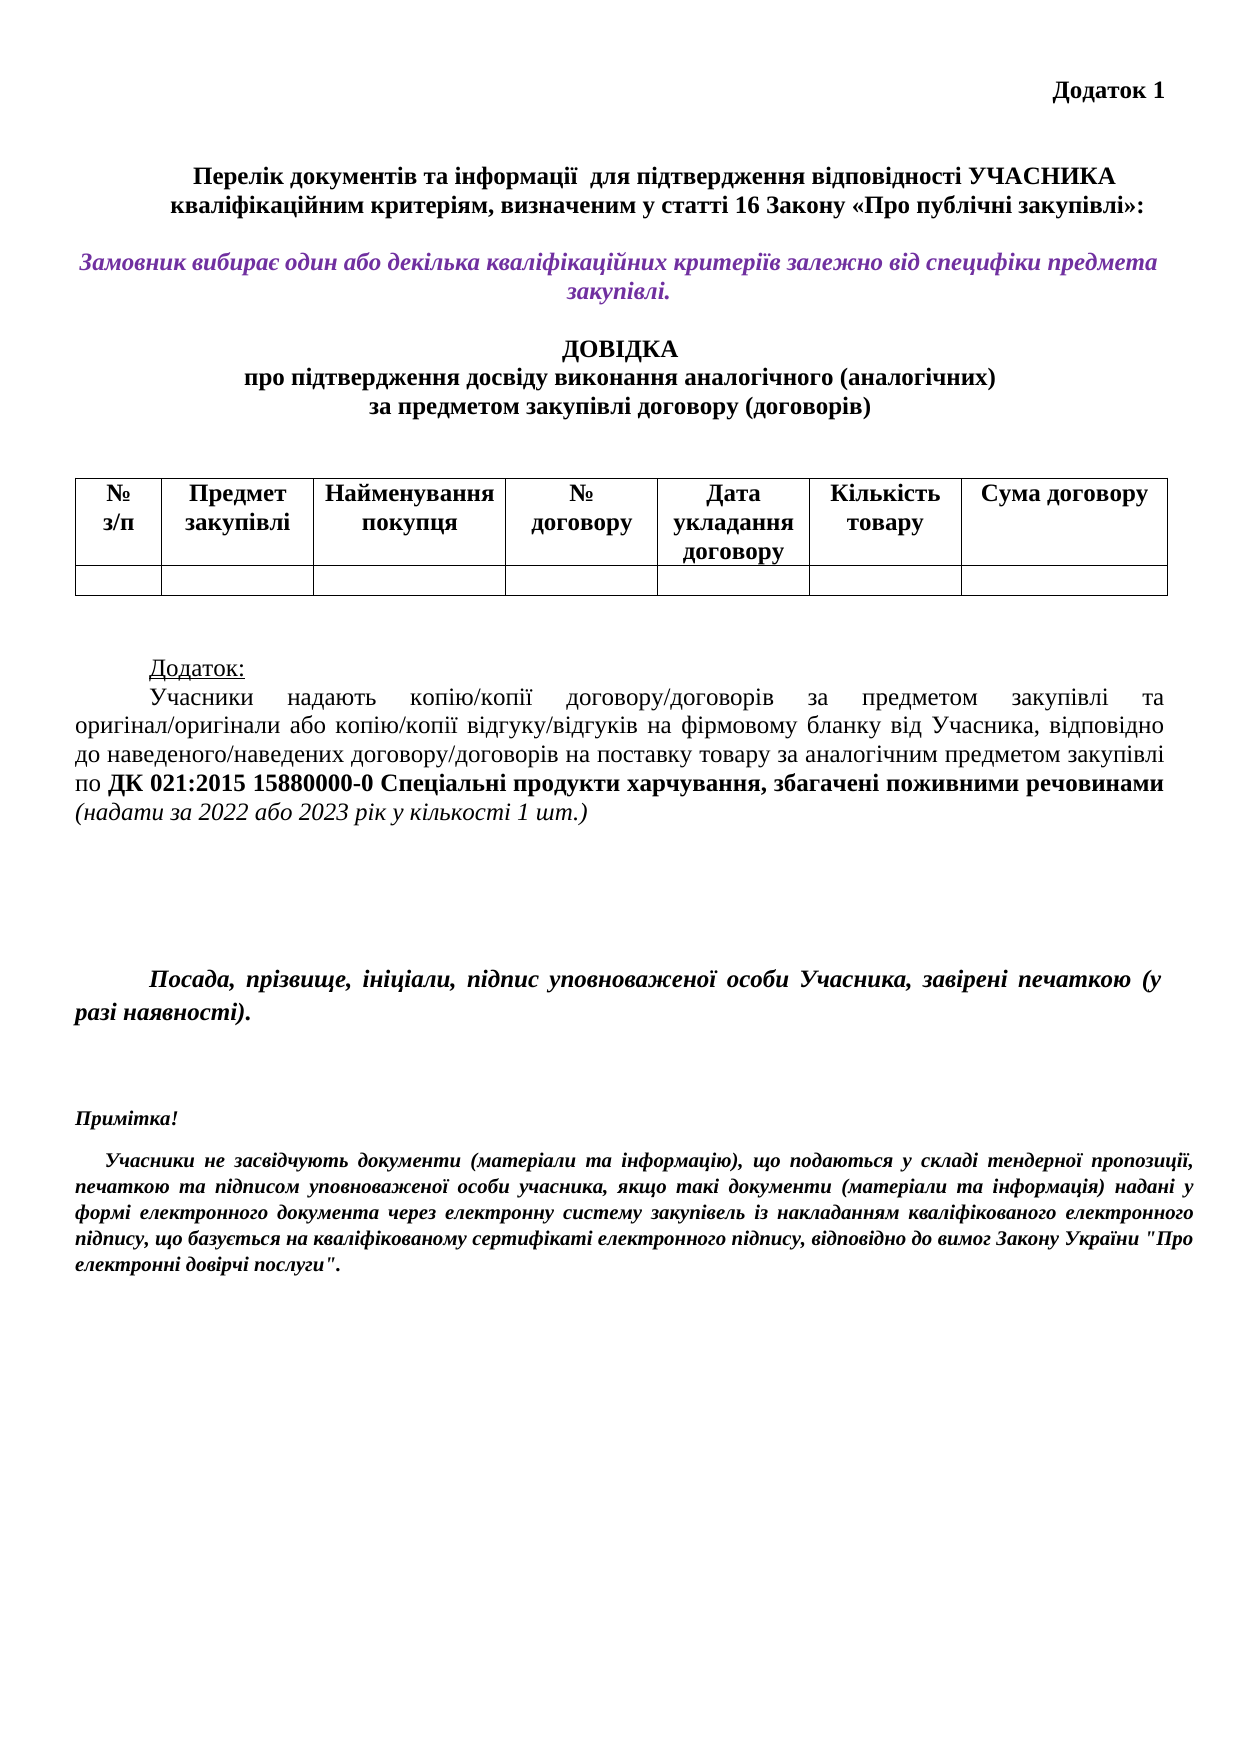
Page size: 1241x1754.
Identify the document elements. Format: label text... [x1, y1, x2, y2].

table_header № з/п [76, 479, 161, 565]
text за предметом закупівлі договору (договорів) [75, 391, 1165, 420]
table_header Найменування покупця [314, 479, 505, 565]
text Примітка! [75, 1106, 1197, 1130]
table_cell [314, 566, 505, 594]
table_cell [810, 566, 961, 594]
text Додаток 1 [75, 75, 1165, 104]
text Посада, прізвище, ініціали, підпис уповноваженої особи Учасника, завірені печаткою (у разі наявності). [75, 964, 1165, 1026]
text про підтвердження досвіду виконання аналогічного (аналогічних) [75, 362, 1165, 391]
text Замовник вибирає один або декілька кваліфікаційних критеріїв залежно від специфіки предмета закупівлі. [75, 247, 1165, 305]
text Учасники надають копію/копії договору/договорів за предметом закупівлі та оригінал/оригінали або копію/копії відгуку/відгуків на фірмовому бланку від Учасника, відповідно до наведеного/наведених договору/договорів на поставку товару за аналогічним предметом закупівлі по ДК 021:2015 15880000-0 Спеціальні продукти харчування, збагачені поживними речовинами (надати за 2022 або 2023 рік у кількості 1 шт.) [75, 682, 1165, 826]
text Перелік документів та інформації для підтвердження відповідності УЧАСНИКА кваліфікаційним критеріям, визначеним у статті 16 Закону «Про публічні закупівлі»: [150, 161, 1165, 219]
table_cell [962, 566, 1167, 594]
table_cell [76, 566, 161, 594]
text Додаток: [75, 653, 1165, 682]
table_header Дата укладання договору [658, 479, 809, 565]
table_cell [658, 566, 809, 594]
text Учасники не засвідчують документи (матеріали та інформацію), що подаються у складі тендерної пропозиції, печаткою та підписом уповноваженої особи учасника, якщо такі документи (матеріали та інформація) надані у формі електронного документа через електронну систему закупівель із накладанням кваліфікованого електронного підпису, що базується на кваліфікованому сертифікаті електронного підпису, відповідно до вимог Закону України "Про електронні довірчі послуги". [75, 1148, 1197, 1276]
table_header Предмет закупівлі [162, 479, 313, 565]
table_header Кількість товару [810, 479, 961, 565]
table_cell [506, 566, 657, 594]
text ДОВІДКА [75, 334, 1165, 362]
table_cell [162, 566, 313, 594]
table_header № договору [506, 479, 657, 565]
table_header Сума договору [962, 479, 1167, 565]
